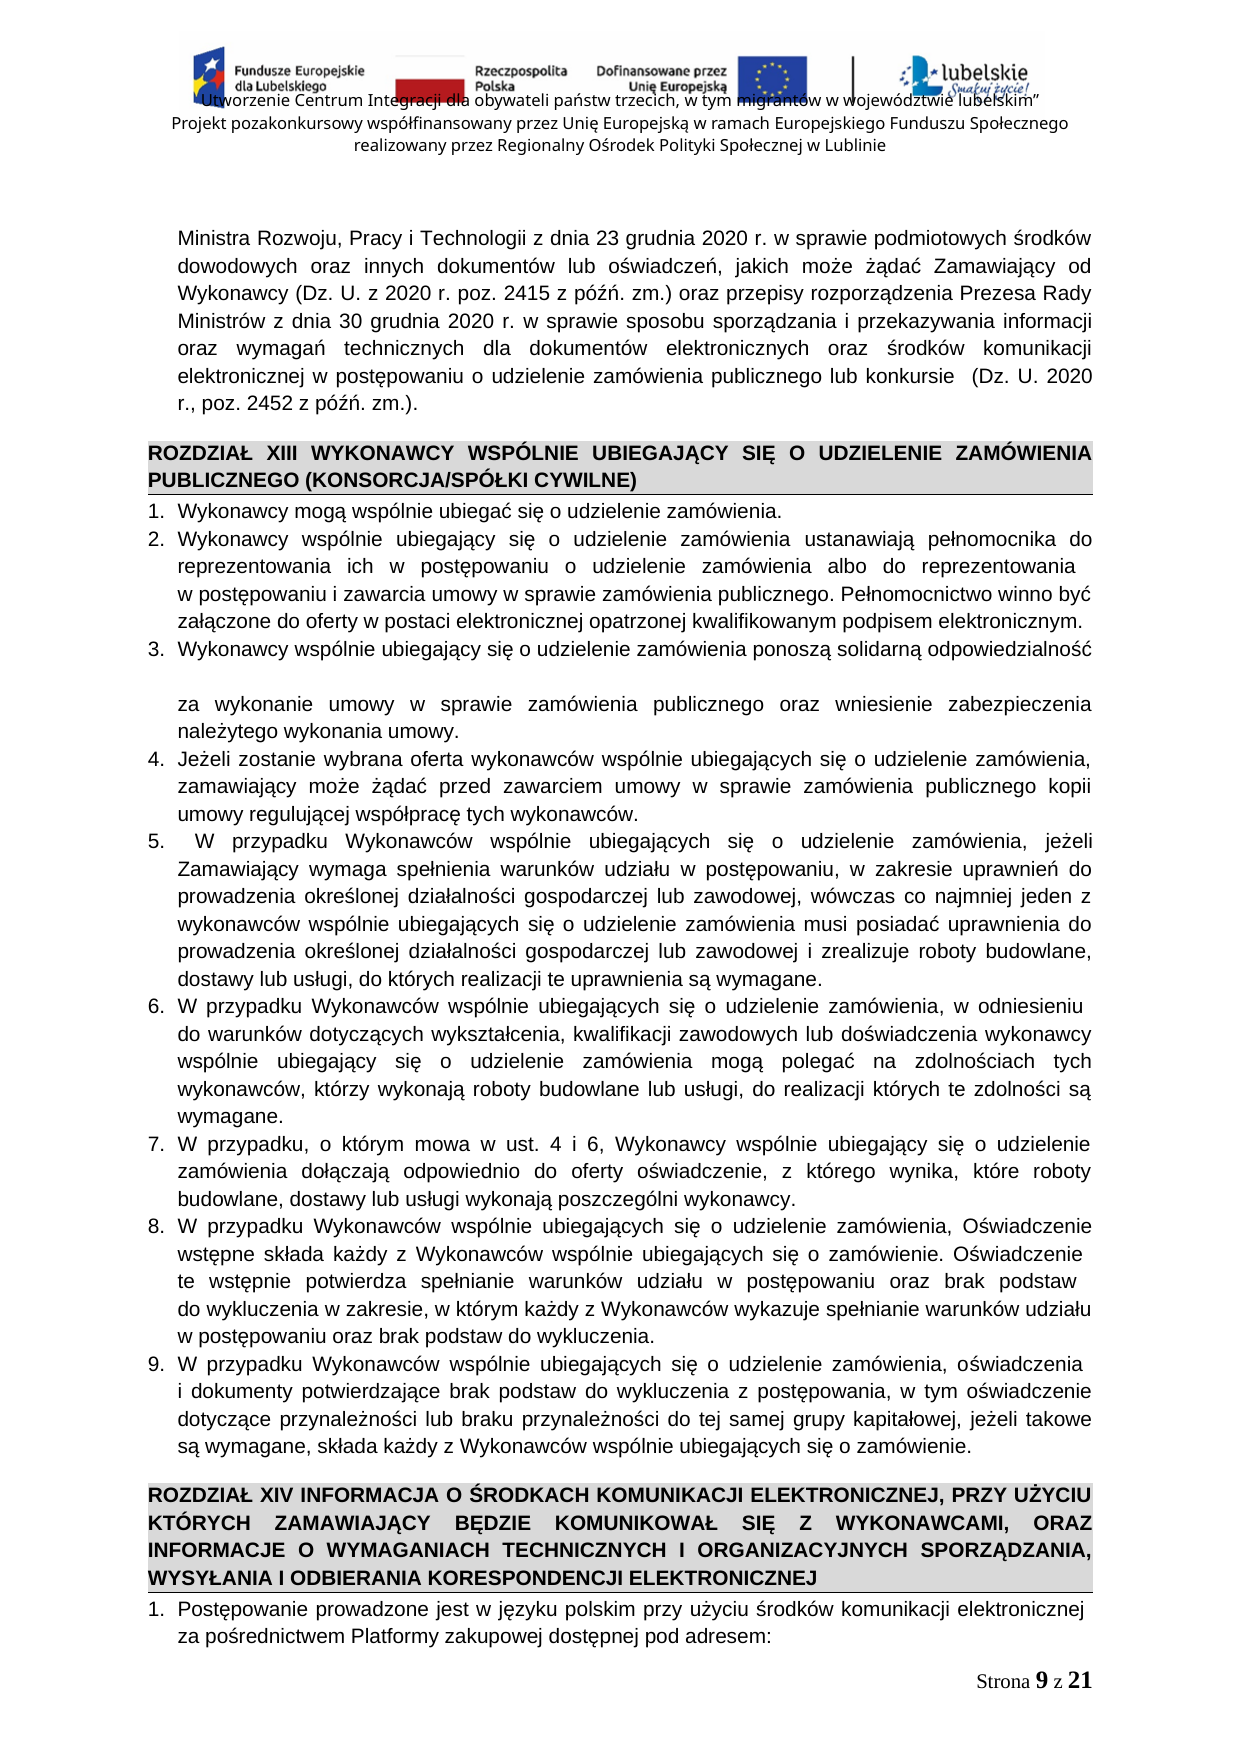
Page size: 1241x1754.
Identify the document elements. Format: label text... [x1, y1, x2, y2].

list Wykonawcy wspólnie ubiegający się o udzielenie zamówienia ustanawiają pełnomocnika do reprezentowania ich w postępowaniu o udzielenie zamówienia albo do reprezentowania w postępowaniu i zawarcia umowy w sprawie zamówienia publicznego. Pełnomocnictwo winno być załączone do oferty w postaci elektronicznej opatrzonej kwalifikowanym podpisem elektronicznym. [148, 526, 1093, 633]
list W przypadku Wykonawców wspólnie ubiegających się o udzielenie zamówienia, w odniesieniu do warunków dotyczących wykształcenia, kwalifikacji zawodowych lub doświadczenia wykonawcy wspólnie ubiegający się o udzielenie zamówienia mogą polegać na zdolnościach tych wykonawców, którzy wykonają roboty budowlane lub usługi, do realizacji których te zdolności są wymagane. [148, 994, 1093, 1128]
list Wykonawcy wspólnie ubiegający się o udzielenie zamówienia ponoszą solidarną odpowiedzialność za wykonanie umowy w sprawie zamówienia publicznego oraz wniesienie zabezpieczenia należytego wykonania umowy. [148, 636, 1093, 743]
picture [178, 31, 1045, 124]
list W przypadku, o którym mowa w ust. 4 i 6, Wykonawcy wspólnie ubiegający się o udzielenie zamówienia dołączają odpowiednio do oferty oświadczenie, z którego wynika, które roboty budowlane, dostawy lub usługi wykonają poszczególni wykonawcy. [148, 1131, 1093, 1210]
text ROZDZIAŁ XIV INFORMACJA O ŚRODKACH KOMUNIKACJI ELEKTRONICZNEJ, PRZY UŻYCIU KTÓRYCH ZAMAWIAJĄCY BĘDZIE KOMUNIKOWAŁ SIĘ Z WYKONAWCAMI, ORAZ INFORMACJE O WYMAGANIACH TECHNICZNYCH I ORGANIZACYJNYCH SPORZĄDZANIA, WYSYŁANIA I ODBIERANIA KORESPONDENCJI ELEKTRONICZNEJ [148, 1483, 1093, 1592]
list W przypadku Wykonawców wspólnie ubiegających się o udzielenie zamówienia, Oświadczenie wstępne składa każdy z Wykonawców wspólnie ubiegających się o zamówienie. Oświadczenie te wstępnie potwierdza spełnianie warunków udziału w postępowaniu oraz brak podstaw do wykluczenia w zakresie, w którym każdy z Wykonawców wykazuje spełnianie warunków udziału w postępowaniu oraz brak podstaw do wykluczenia. [148, 1214, 1093, 1348]
list Postępowanie prowadzone jest w języku polskim przy użyciu środków komunikacji elektronicznej za pośrednictwem Platformy zakupowej dostępnej pod adresem: [148, 1596, 1093, 1648]
list Jeżeli zostanie wybrana oferta wykonawców wspólnie ubiegających się o udzielenie zamówienia, zamawiający może żądać przed zawarciem umowy w sprawie zamówienia publicznego kopii umowy regulującej współpracę tych wykonawców. [148, 746, 1093, 825]
list Wykonawcy mogą wspólnie ubiegać się o udzielenie zamówienia. [148, 499, 1093, 523]
text ROZDZIAŁ XIII WYKONAWCY WSPÓLNIE UBIEGAJĄCY SIĘ O UDZIELENIE ZAMÓWIENIA PUBLICZNEGO (KONSORCJA/SPÓŁKI CYWILNE) [148, 441, 1093, 494]
list W przypadku Wykonawców wspólnie ubiegających się o udzielenie zamówienia, jeżeli Zamawiający wymaga spełnienia warunków udziału w postępowaniu, w zakresie uprawnień do prowadzenia określonej działalności gospodarczej lub zawodowej, wówczas co najmniej jeden z wykonawców wspólnie ubiegających się o udzielenie zamówienia musi posiadać uprawnienia do prowadzenia określonej działalności gospodarczej lub zawodowej i zrealizuje roboty budowlane, dostawy lub usługi, do których realizacji te uprawnienia są wymagane. [148, 829, 1093, 990]
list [148, 226, 1093, 415]
list W przypadku Wykonawców wspólnie ubiegających się o udzielenie zamówienia, oświadczenia i dokumenty potwierdzające brak podstaw do wykluczenia z postępowania, w tym oświadczenie dotyczące przynależności lub braku przynależności do tej samej grupy kapitałowej, jeżeli takowe są wymagane, składa każdy z Wykonawców wspólnie ubiegających się o zamówienie. [148, 1351, 1093, 1458]
